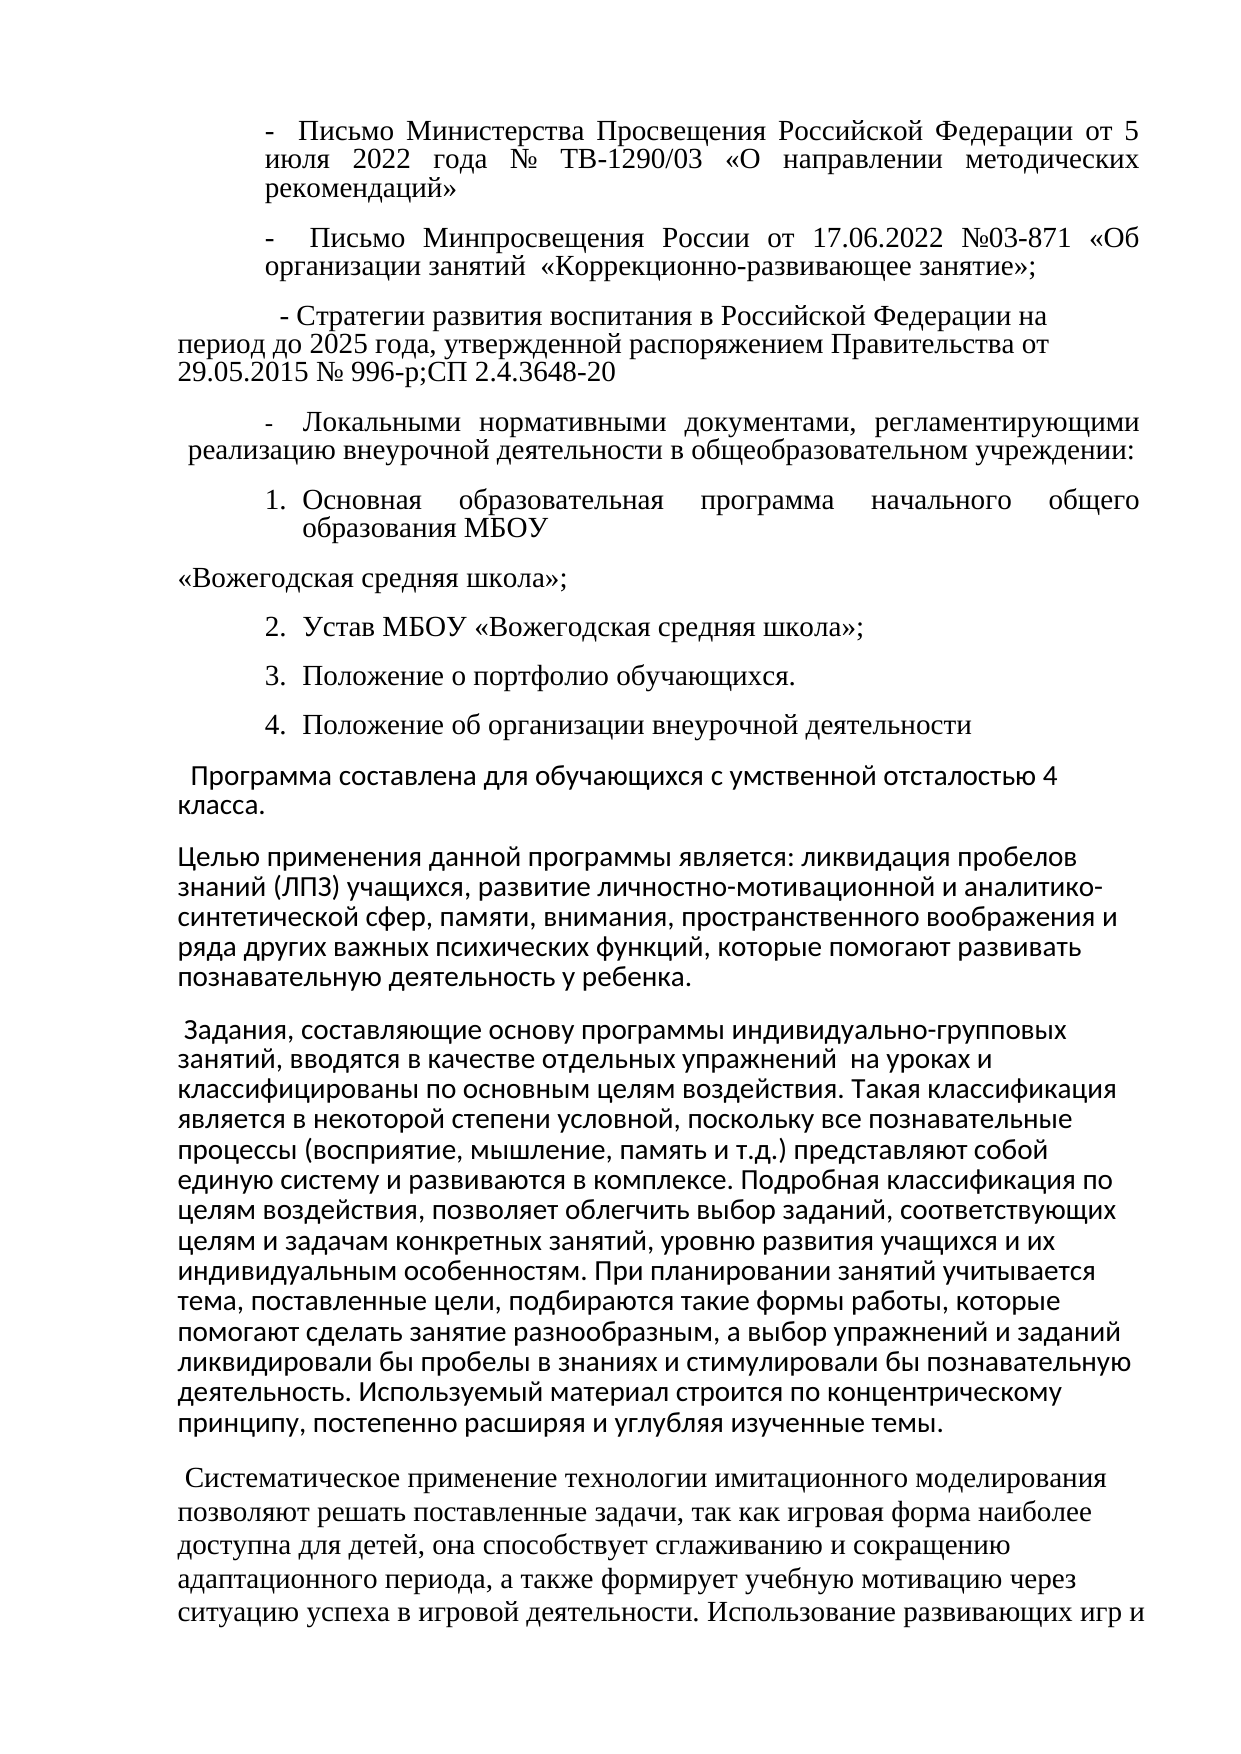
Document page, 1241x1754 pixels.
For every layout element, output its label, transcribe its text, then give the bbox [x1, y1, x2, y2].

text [177, 1460, 1146, 1628]
list Устав МБОУ «Вожегодская средняя школа»; [264, 613, 1140, 642]
text Задания, составляющие основу программы индивидуально-групповых занятий, вводятся в качестве отдельных упражнений на уроках и классифицированы по основным целям воздействия. Такая классификация является в некоторой степени условной, поскольку все познавательные процессы (восприятие, мышление, память и т.д.) представляют собой единую систему и развиваются в комплексе. Подробная классификация по целям воздействия, позволяет облегчить выбор заданий, соответствующих целям и задачам конкретных занятий, уровню развития учащихся и их индивидуальным особенностям. При планировании занятий учитывается тема, поставленные цели, подбираются такие формы работы, которые помогают сделать занятие разнообразным, а выбор упражнений и заданий ликвидировали бы пробелы в знаниях и стимулировали бы познавательную деятельность. Используемый материал строится по концентрическому принципу, постепенно расширяя и углубляя изученные темы. [177, 1015, 1140, 1439]
list Основная образовательная программа начального общего образования МБОУ [264, 486, 1140, 543]
list - Письмо Министерства Просвещения Российской Федерации от 5 июля 2022 года № ТВ-1290/03 «О направлении методических рекомендаций» [264, 118, 1140, 204]
text - Стратегии развития воспитания в Российской Федерации на период до 2025 года, утвержденной распоряжением Правительства от 29.05.2015 № 996-р;СП 2.4.3648-20 [177, 302, 1140, 388]
list Локальными нормативными документами, регламентирующими реализацию внеурочной деятельности в общеобразовательном учреждении: [188, 409, 1140, 466]
text «Вожегодская средняя школа»; [177, 564, 1140, 593]
text Программа составлена для обучающихся с умственной отсталостью 4 класса. [177, 761, 1140, 822]
list Положение об организации внеурочной деятельности [264, 712, 1140, 741]
list - Письмо Минпросвещения России от 17.06.2022 №03-871 «Об организации занятий «Коррекционно-развивающее занятие»; [264, 224, 1140, 281]
text Целью применения данной программы является: ликвидация пробелов знаний (ЛПЗ) учащихся, развитие личностно-мотивационной и аналитико-синтетической сфер, памяти, внимания, пространственного воображения и ряда других важных психических функций, которые помогают развивать познавательную деятельность у ребенка. [177, 843, 1140, 994]
list Положение о портфолио обучающихся. [264, 663, 1140, 691]
